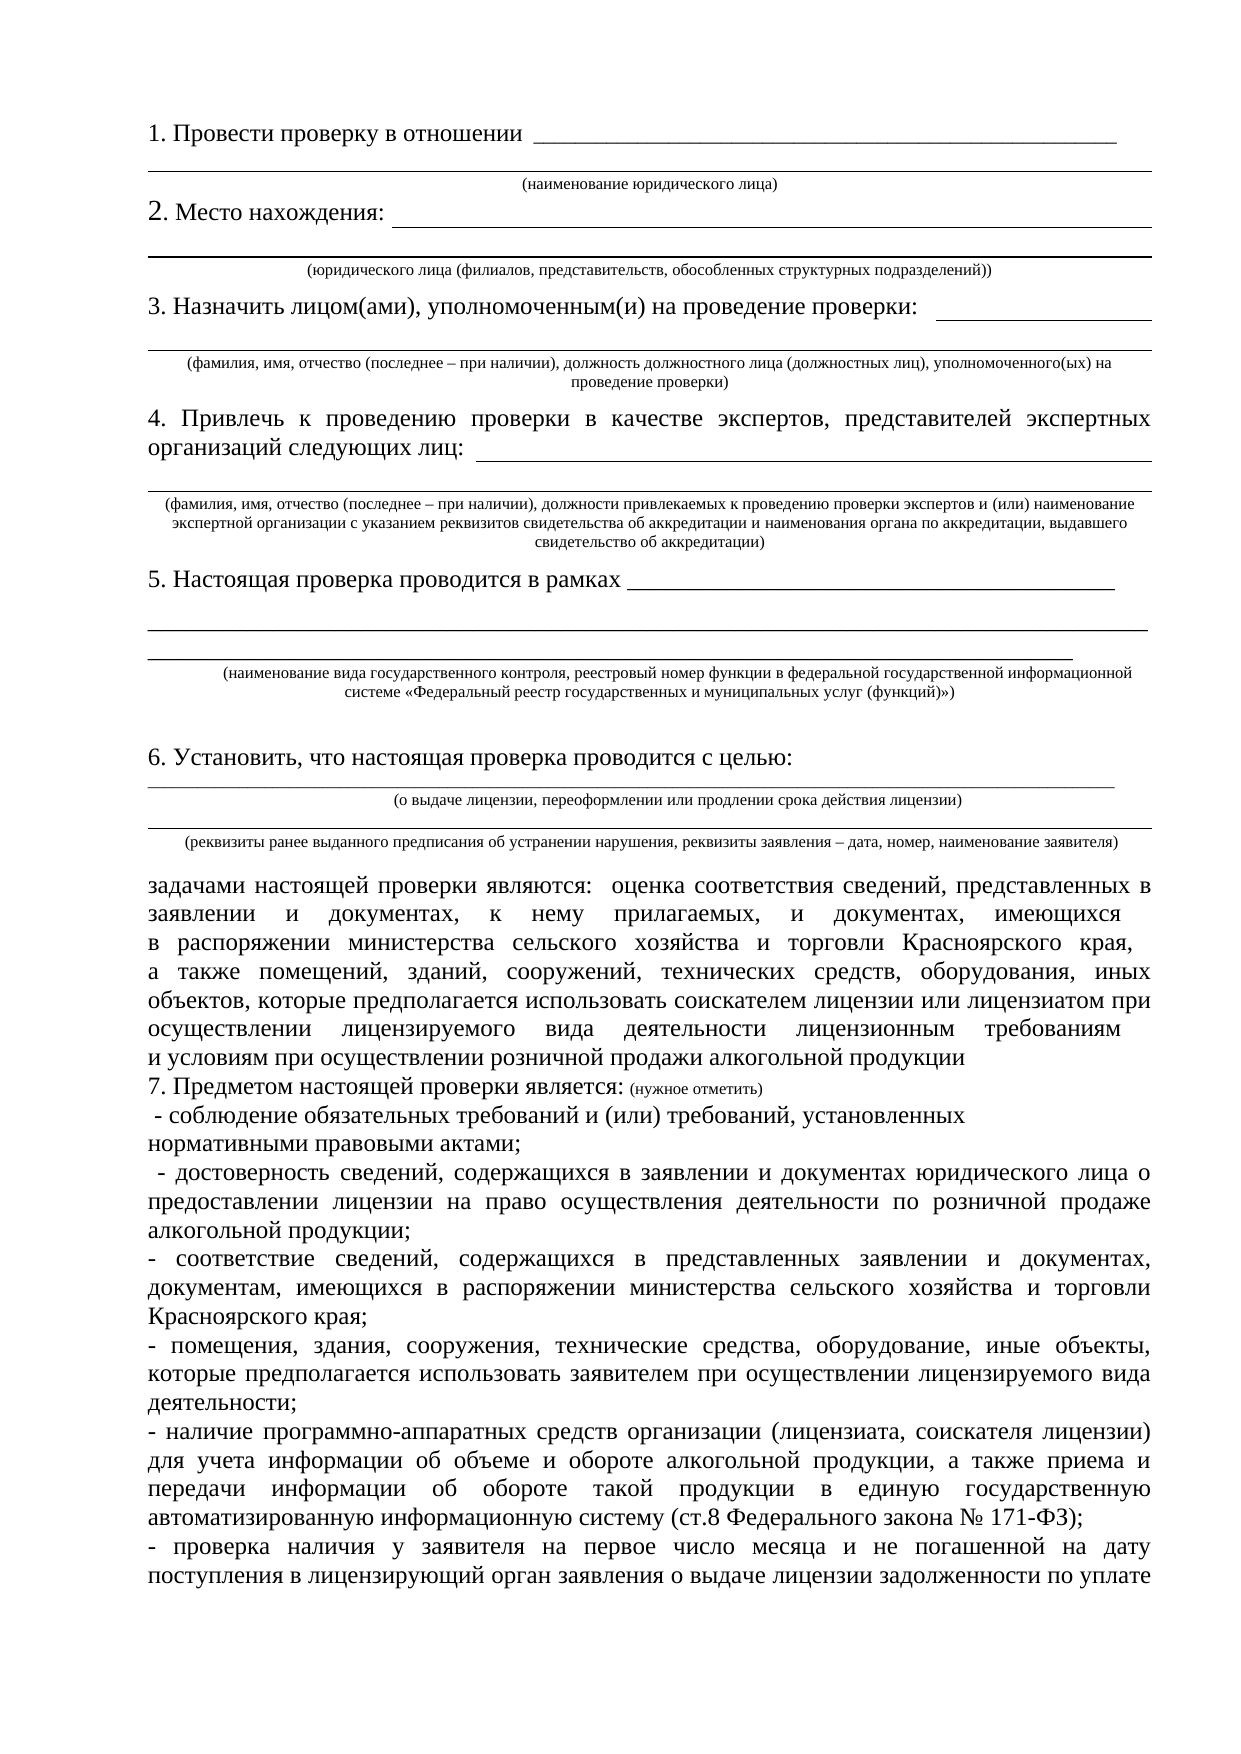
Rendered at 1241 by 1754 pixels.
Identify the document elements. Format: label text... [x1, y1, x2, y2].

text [148, 1531, 1152, 1588]
text 7. Предметом настоящей проверки является: (нужное отметить) [148, 1071, 1152, 1100]
text (фамилия, имя, отчество (последнее – при наличии), должность должностного лица (должностных лиц), уполномоченного(ых) на проведение проверки) [148, 351, 1152, 391]
text - помещения, здания, сооружения, технические средства, оборудование, иные объекты, которые предполагается использовать заявителем при осуществлении лицензируемого вида деятельности; [148, 1330, 1152, 1416]
text (реквизиты ранее выданного предписания об устранении нарушения, реквизиты заявления – дата, номер, наименование заявителя) [148, 829, 1152, 851]
text 2. Место нахождения: [148, 193, 1152, 227]
text задачами настоящей проверки являются: оценка соответствия сведений, представленных в заявлении и документах, к нему прилагаемых, и документах, имеющихся в распоряжении министерства сельского хозяйства и торговли Красноярского края, а также помещений, зданий, сооружений, технических средств, оборудования, иных объектов, которые предполагается использовать соискателем лицензии или лицензиатом при осуществлении лицензируемого вида деятельности лицензионным требованиям и условиям при осуществлении розничной продажи алкогольной продукции [148, 870, 1152, 1071]
text 6. Установить, что настоящая проверка проводится с целью: [148, 742, 1152, 771]
text - соответствие сведений, содержащихся в представленных заявлении и документах, документам, имеющихся в распоряжении министерства сельского хозяйства и торговли Красноярского края; [148, 1243, 1152, 1330]
text 3. Назначить лицом(ами), уполномоченным(и) на проведение проверки: [148, 291, 1152, 320]
text 4. Привлечь к проведению проверки в качестве экспертов, представителей экспертных организаций следующих лиц: [148, 403, 1152, 461]
text - наличие программно-аппаратных средств организации (лицензиата, соискателя лицензии) для учета информации об объеме и обороте алкогольной продукции, а также приема и передачи информации об обороте такой продукции в единую государственную автоматизированную информационную систему (ст.8 Федерального закона № 171-ФЗ); [148, 1416, 1152, 1531]
text (юридического лица (филиалов, представительств, обособленных структурных подразделений)) [148, 258, 1152, 279]
text 5. Настоящая проверка проводится в рамках _______________________________________ [148, 564, 1152, 592]
text (наименование вида государственного контроля, реестровый номер функции в федеральной государственной информационной системе «Федеральный реестр государственных и муниципальных услуг (функций)») [148, 662, 1152, 701]
text 1. Провести проверку в отношении ________________________________________________________ [148, 118, 1152, 147]
text (фамилия, имя, отчество (последнее – при наличии), должности привлекаемых к проведению проверки экспертов и (или) наименование экспертной организации с указанием реквизитов свидетельства об аккредитации и наименования органа по аккредитации, выдавшего свидетельство об аккредитации) [148, 492, 1152, 551]
text - достоверность сведений, содержащихся в заявлении и документах юридического лица о предоставлении лицензии на право осуществления деятельности по розничной продаже алкогольной продукции; [148, 1157, 1152, 1243]
text - соблюдение обязательных требований и (или) требований, установленных [148, 1100, 1152, 1128]
text (наименование юридического лица) [148, 172, 1152, 193]
text (о выдаче лицензии, переоформлении или продлении срока действия лицензии) [148, 790, 1152, 809]
text нормативными правовыми актами; [148, 1128, 1152, 1157]
text ____________________________________________________________________________________________________________________ [148, 771, 1152, 790]
text __________________________________________________________________________________________________________________________________________________________ [148, 605, 1152, 662]
